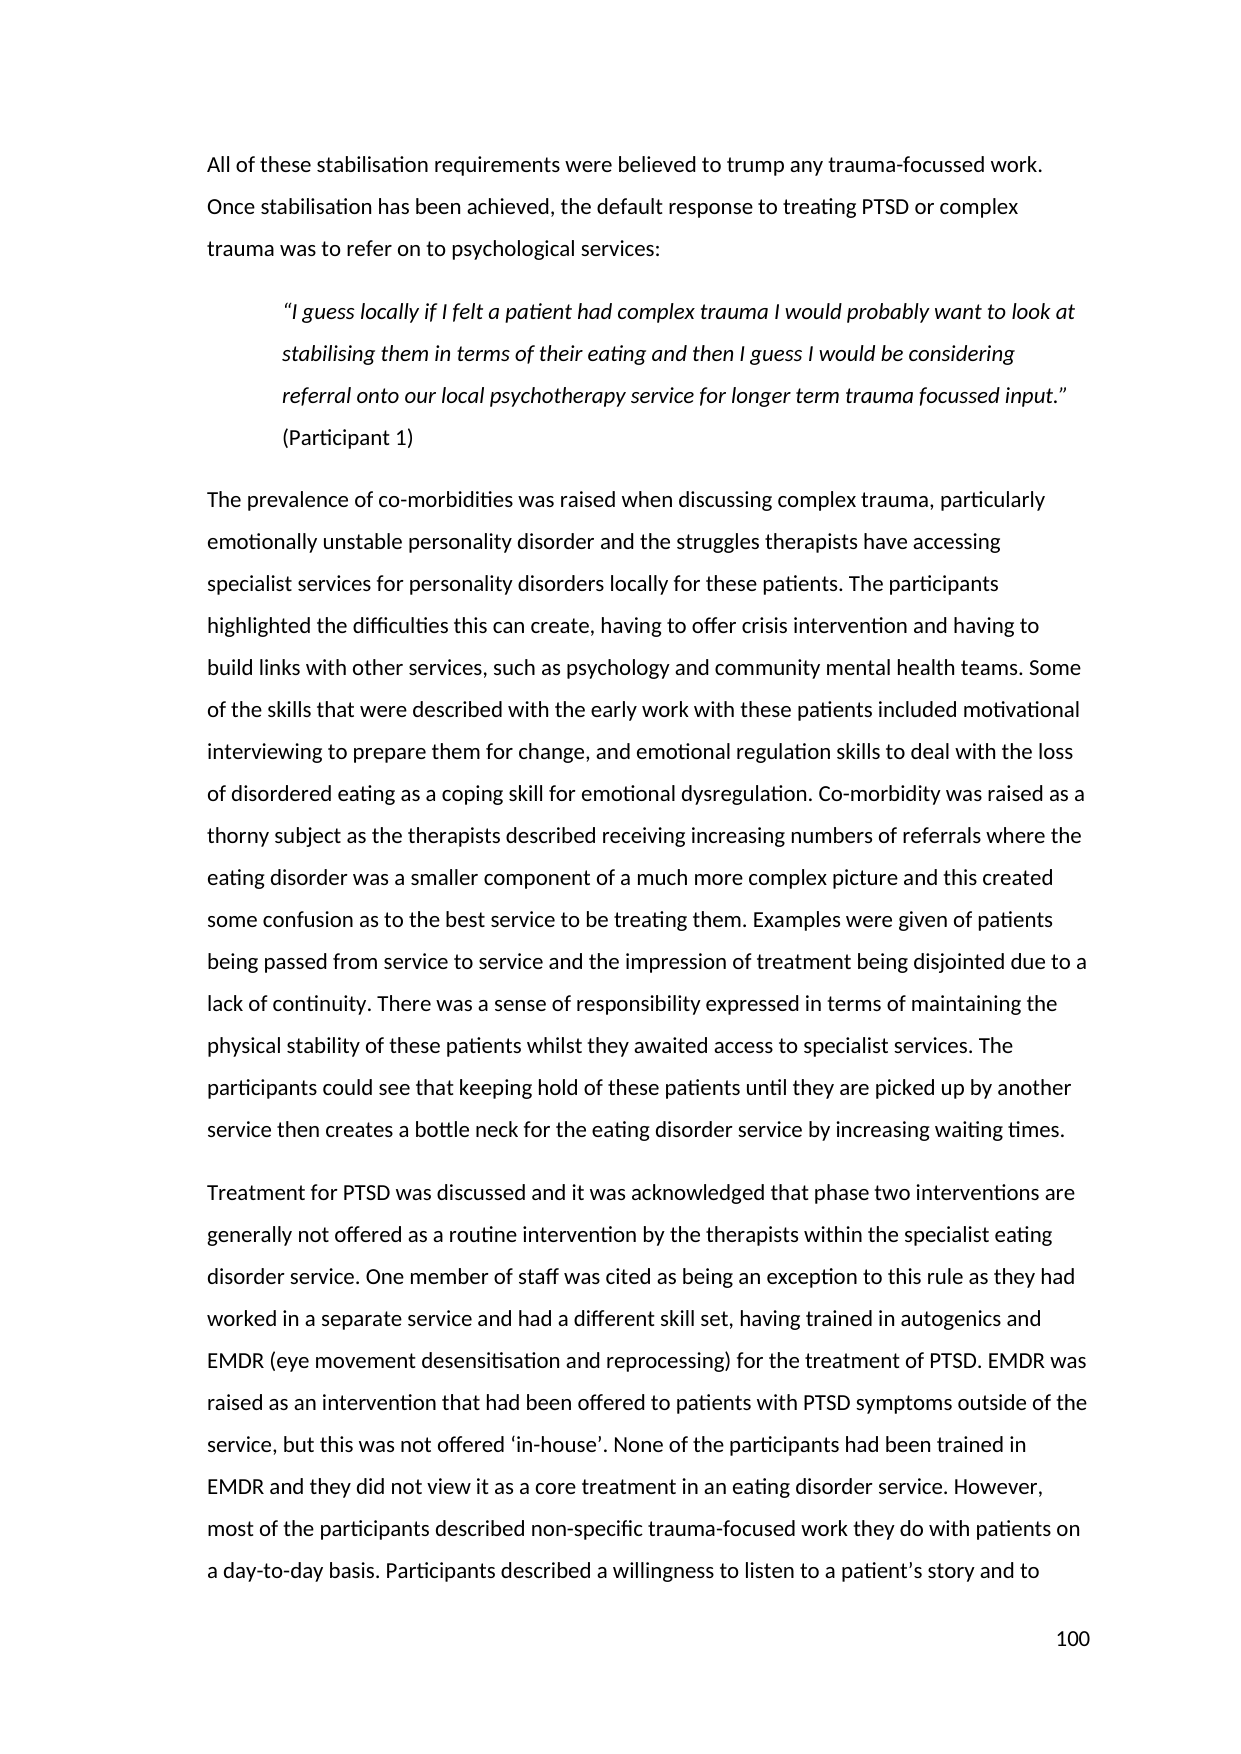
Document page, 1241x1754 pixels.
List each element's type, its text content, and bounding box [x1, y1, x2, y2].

text The prevalence of co-morbidities was raised when discussing complex trauma, particularly emotionally unstable personality disorder and the struggles therapists have accessing specialist services for personality disorders locally for these patients. The participants highlighted the difficulties this can create, having to offer crisis intervention and having to build links with other services, such as psychology and community mental health teams. Some of the skills that were described with the early work with these patients included motivational interviewing to prepare them for change, and emotional regulation skills to deal with the loss of disordered eating as a coping skill for emotional dysregulation. Co-morbidity was raised as a thorny subject as the therapists described receiving increasing numbers of referrals where the eating disorder was a smaller component of a much more complex picture and this created some confusion as to the best service to be treating them. Examples were given of patients being passed from service to service and the impression of treatment being disjointed due to a lack of continuity. There was a sense of responsibility expressed in terms of maintaining the physical stability of these patients whilst they awaited access to specialist services. The participants could see that keeping hold of these patients until they are picked up by another service then creates a bottle neck for the eating disorder service by increasing waiting times. [207, 486, 1090, 1143]
text “I guess locally if I felt a patient had complex trauma I would probably want to look at stabilising them in terms of their eating and then I guess I would be considering referral onto our local psychotherapy service for longer term trauma focussed input.” (Participant 1) [282, 297, 1090, 451]
text All of these stabilisation requirements were believed to trump any trauma-focussed work. Once stabilisation has been achieved, the default response to treating PTSD or complex trauma was to refer on to psychological services: [207, 150, 1090, 262]
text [207, 1178, 1090, 1584]
